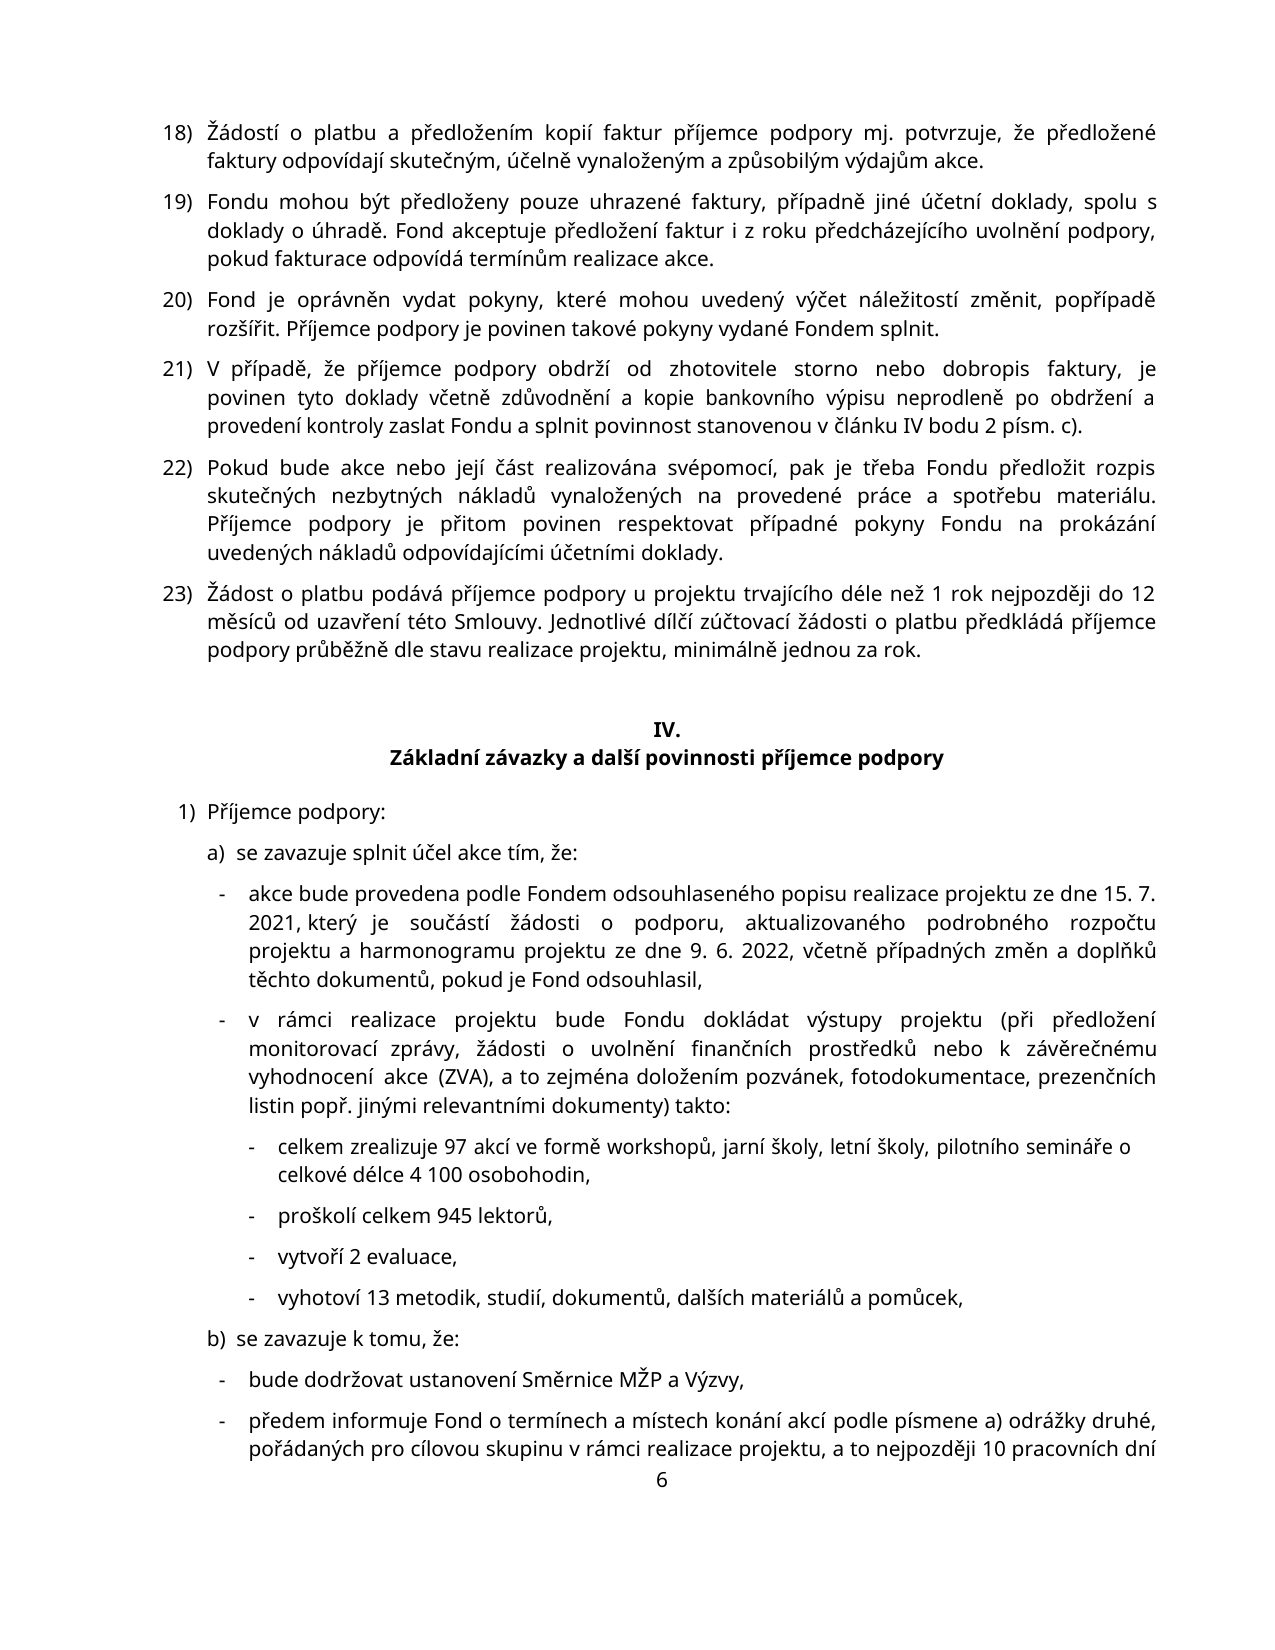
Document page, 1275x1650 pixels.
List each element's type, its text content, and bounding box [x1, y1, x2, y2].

list vyhotoví 13 metodik, studií, dokumentů, dalších materiálů a pomůcek, [248, 1283, 1169, 1312]
list Žádost o platbu podává příjemce podpory u projektu trvajícího déle než 1 rok nejpozději do 12 měsíců od uzavření této Smlouvy. Jednotlivé dílčí zúčtovací žádosti o platbu předkládá příjemce podpory průběžně dle stavu realizace projektu, minimálně jednou za rok. [162, 579, 1157, 664]
list V případě, že příjemce podpory obdrží od zhotovitele storno nebo dobropis faktury, je povinen tyto doklady včetně zdůvodnění a kopie bankovního výpisu neprodleně po obdržení a provedení kontroly zaslat Fondu a splnit povinnost stanovenou v článku IV bodu 2 písm. c). [162, 354, 1157, 440]
list Fondu mohou být předloženy pouze uhrazené faktury, případně jiné účetní doklady, spolu s doklady o úhradě. Fond akceptuje předložení faktur i z roku předcházejícího uvolnění podpory, pokud fakturace odpovídá termínům realizace akce. [162, 187, 1157, 273]
list bude dodržovat ustanovení Směrnice MŽP a Výzvy, [218, 1365, 1169, 1394]
list Žádostí o platbu a předložením kopií faktur příjemce podpory mj. potvrzuje, že předložené faktury odpovídají skutečným, účelně vynaloženým a způsobilým výdajům akce. [162, 118, 1157, 175]
list vytvoří 2 evaluace, [248, 1242, 1169, 1271]
list Pokud bude akce nebo její část realizována svépomocí, pak je třeba Fondu předložit rozpis skutečných nezbytných nákladů vynaložených na provedené práce a spotřebu materiálu. Příjemce podpory je přitom povinen respektovat případné pokyny Fondu na prokázání uvedených nákladů odpovídajícími účetními doklady. [162, 453, 1157, 566]
list akce bude provedena podle Fondem odsouhlaseného popisu realizace projektu ze dne 15. 7. 2021, který je součástí žádosti o podporu, aktualizovaného podrobného rozpočtu projektu a harmonogramu projektu ze dne 9. 6. 2022, včetně případných změn a doplňků těchto dokumentů, pokud je Fond odsouhlasil, [218, 879, 1157, 993]
list v rámci realizace projektu bude Fondu dokládat výstupy projektu (při předložení monitorovací zprávy, žádosti o uvolnění finančních prostředků nebo k závěrečnému vyhodnocení akce (ZVA), a to zejména doložením pozvánek, fotodokumentace, prezenčních listin popř. jinými relevantními dokumenty) takto: [218, 1006, 1157, 1119]
list se zavazuje k tomu, že: [207, 1324, 1169, 1353]
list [218, 1406, 1157, 1463]
list se zavazuje splnit účel akce tím, že: [207, 838, 1169, 867]
subtitle Základní závazky a další povinnosti příjemce podpory [272, 743, 1061, 772]
list Fond je oprávněn vydat pokyny, které mohou uvedený výčet náležitostí změnit, popřípadě rozšířit. Příjemce podpory je povinen takové pokyny vydané Fondem splnit. [162, 285, 1157, 342]
list Příjemce podpory: [177, 797, 1169, 826]
list celkem zrealizuje 97 akcí ve formě workshopů, jarní školy, letní školy, pilotního semináře o celkové délce 4 100 osobohodin, [248, 1132, 1157, 1189]
list proškolí celkem 945 lektorů, [248, 1201, 1169, 1230]
subtitle IV. [272, 715, 1062, 743]
